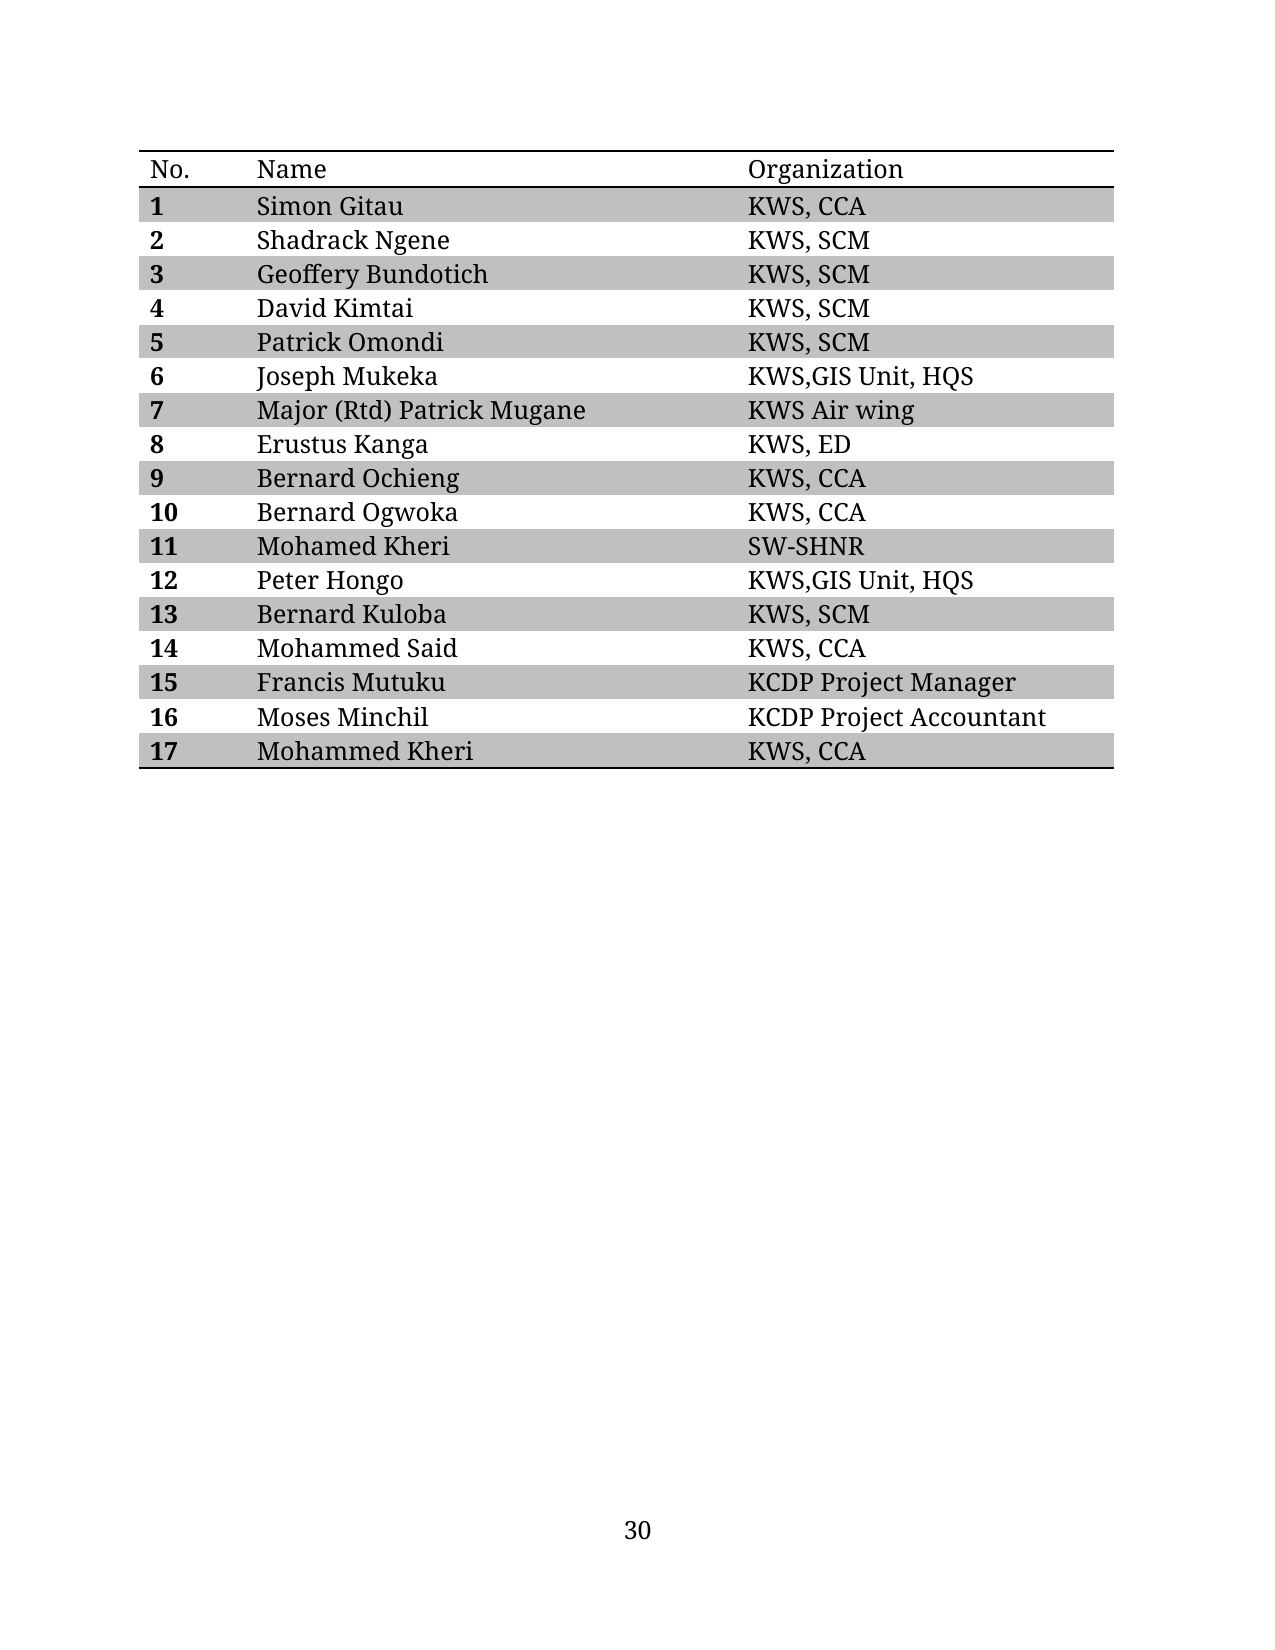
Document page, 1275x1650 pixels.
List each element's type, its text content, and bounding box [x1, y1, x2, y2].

table_cell KWS, CCA [736, 461, 1114, 495]
table_cell Moses Minchil [245, 699, 736, 733]
table_cell 3 [139, 256, 245, 290]
table_cell David Kimtai [245, 290, 736, 324]
table_cell 15 [139, 665, 245, 699]
table_cell Major (Rtd) Patrick Mugane [245, 393, 736, 427]
table_cell Francis Mutuku [245, 665, 736, 699]
table_cell Bernard Kuloba [245, 597, 736, 631]
table_cell 12 [139, 563, 245, 597]
table_cell 5 [139, 325, 245, 358]
table_cell 2 [139, 222, 245, 256]
table_cell 11 [139, 529, 245, 563]
table_cell KWS, ED [736, 427, 1114, 461]
table_cell KCDP Project Manager [736, 665, 1114, 699]
table_cell 6 [139, 359, 245, 393]
table_cell Geoffery Bundotich [245, 256, 736, 290]
table_cell 10 [139, 495, 245, 529]
table_cell SW-SHNR [736, 529, 1114, 563]
table_cell Mohamed Kheri [245, 529, 736, 563]
table_cell Mohammed Said [245, 631, 736, 665]
table_cell KWS,GIS Unit, HQS [736, 359, 1114, 393]
table_cell KWS, SCM [736, 597, 1114, 631]
table_cell KCDP Project Accountant [736, 699, 1114, 733]
table_header No. [139, 152, 245, 186]
table_cell Erustus Kanga [245, 427, 736, 461]
table_cell 17 [139, 733, 245, 767]
table_cell KWS, SCM [736, 256, 1114, 290]
table_cell 14 [139, 631, 245, 665]
table_cell Joseph Mukeka [245, 359, 736, 393]
table_cell Bernard Ogwoka [245, 495, 736, 529]
table_cell Bernard Ochieng [245, 461, 736, 495]
table_cell KWS, CCA [736, 188, 1114, 222]
table_cell 16 [139, 699, 245, 733]
table_cell KWS, CCA [736, 495, 1114, 529]
table_cell 4 [139, 290, 245, 324]
table_cell KWS,GIS Unit, HQS [736, 563, 1114, 597]
table_cell Shadrack Ngene [245, 222, 736, 256]
table_cell Simon Gitau [245, 188, 736, 222]
table_header Organization [736, 152, 1114, 186]
table_cell Patrick Omondi [245, 325, 736, 358]
table_cell KWS, SCM [736, 290, 1114, 324]
table_cell KWS, SCM [736, 222, 1114, 256]
table_cell KWS, SCM [736, 325, 1114, 358]
table_cell KWS, CCA [736, 631, 1114, 665]
table_cell Mohammed Kheri [245, 733, 736, 767]
table_cell 9 [139, 461, 245, 495]
table_cell KWS Air wing [736, 393, 1114, 427]
table_cell 1 [139, 188, 245, 222]
table_cell 13 [139, 597, 245, 631]
table_cell KWS, CCA [736, 733, 1114, 767]
table_header Name [245, 152, 736, 186]
table_cell 7 [139, 393, 245, 427]
table_cell Peter Hongo [245, 563, 736, 597]
table_cell 8 [139, 427, 245, 461]
